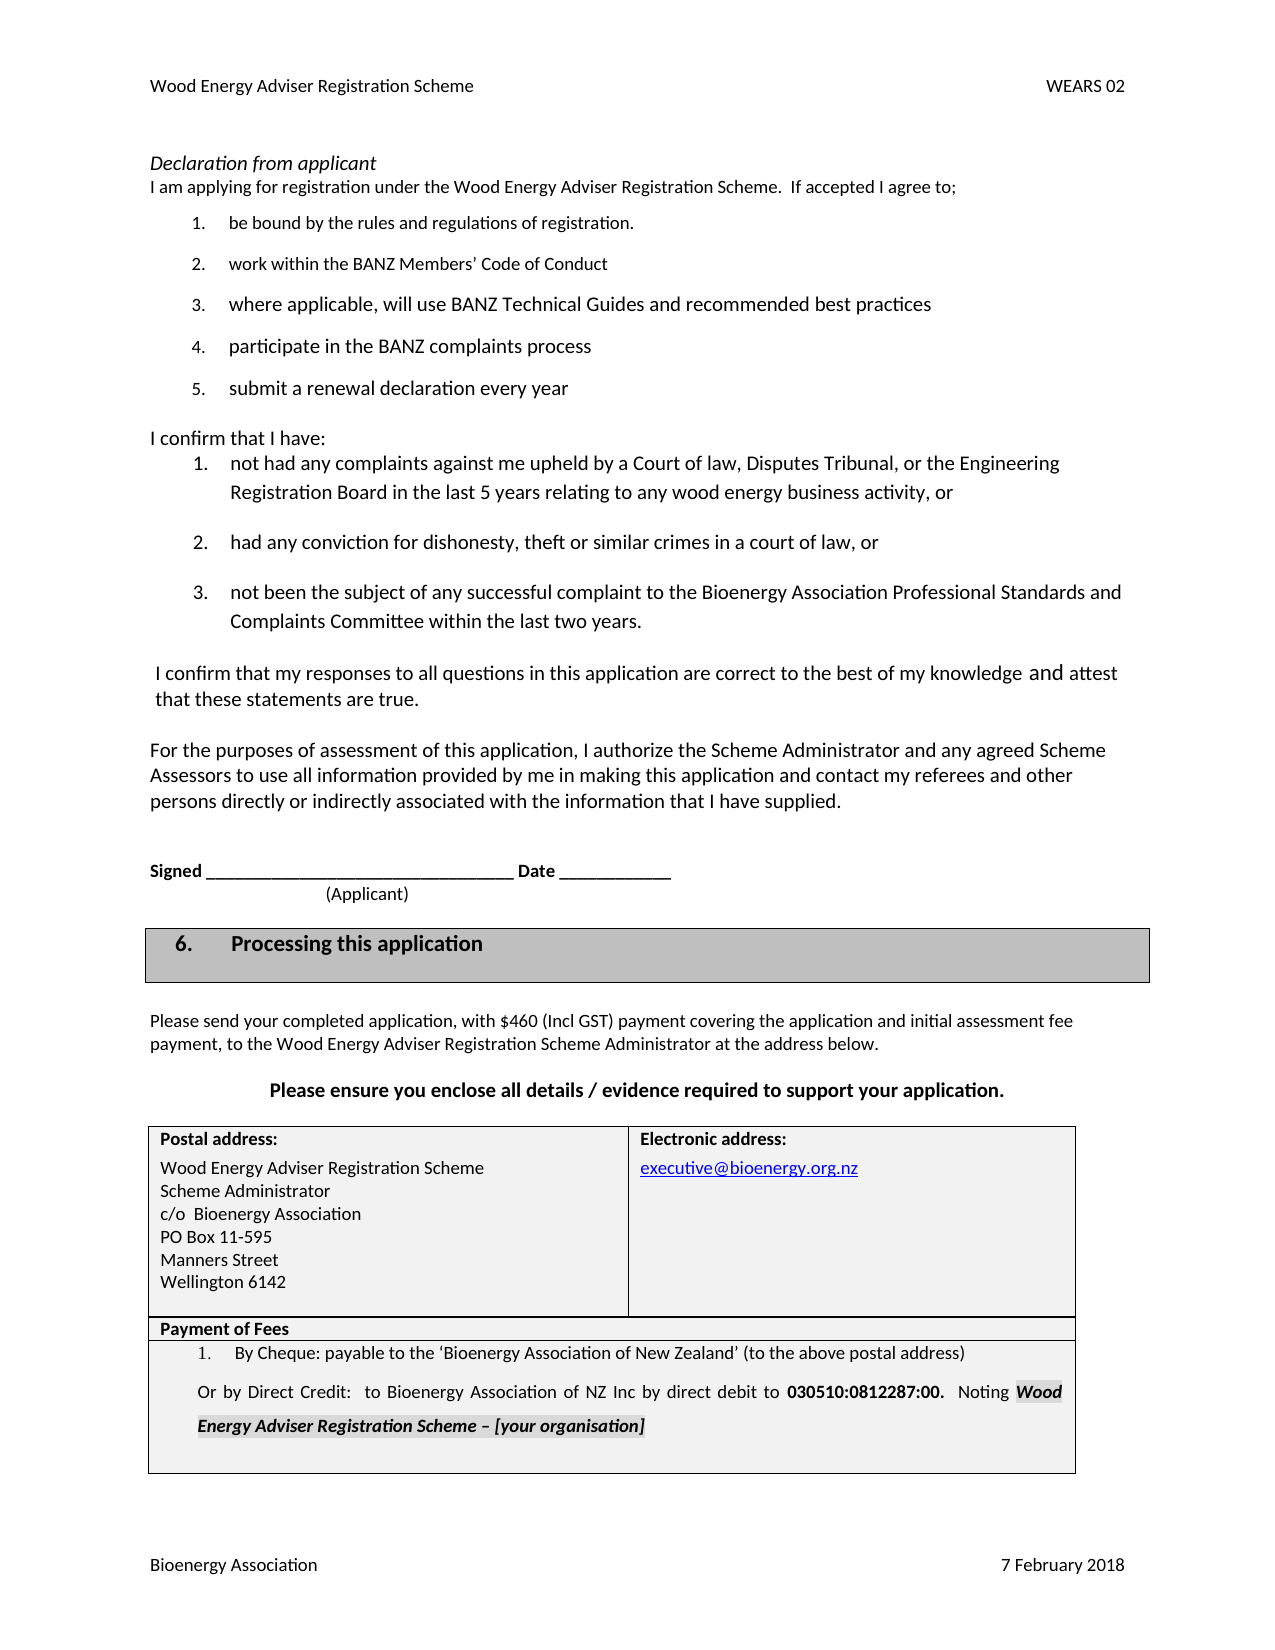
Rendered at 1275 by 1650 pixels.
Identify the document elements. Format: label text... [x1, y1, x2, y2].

list not been the subject of any successful complaint to the Bioenergy Association Professional Standards and Complaints Committee within the last two years. [193, 579, 1125, 634]
text Please ensure you enclose all details / evidence required to support your application. [150, 1077, 1125, 1103]
list participate in the BANZ complaints process [191, 333, 1125, 358]
text For the purposes of assessment of this application, I authorize the Scheme Administrator and any agreed Scheme Assessors to use all information provided by me in making this application and contact my referees and other persons directly or indirectly associated with the information that I have supplied. [150, 737, 1125, 813]
table_cell By Cheque: payable to the ‘Bioenergy Association of New Zealand’ (to the above postal address) Or by Direct Credit: to Bioenergy Association of NZ Inc by direct debit to 030510:0812287:00. Noting Wood Energy Adviser Registration Scheme – [your organisation] [149, 1341, 1075, 1473]
list not had any complaints against me upheld by a Court of law, Disputes Tribunal, or the Engineering Registration Board in the last 5 years relating to any wood energy business activity, or [193, 450, 1125, 505]
table_cell Payment of Fees [149, 1318, 1075, 1340]
list be bound by the rules and regulations of registration. [191, 211, 1125, 234]
table_header Postal address: Wood Energy Adviser Registration Scheme Scheme Administrator c/o Bioenergy Association PO Box 11-595 Manners Street Wellington 6142 [149, 1127, 628, 1316]
list had any conviction for dishonesty, theft or similar crimes in a court of law, or [193, 529, 1125, 555]
text I am applying for registration under the Wood Energy Adviser Registration Scheme. If accepted I agree to; [150, 175, 1125, 198]
text I confirm that I have: [150, 425, 1125, 450]
text I confirm that my responses to all questions in this application are correct to the best of my knowledge and attest that these statements are true. [155, 658, 1125, 712]
list submit a renewal declaration every year [191, 375, 1125, 400]
text (Applicant) [225, 882, 1125, 905]
table_header Processing this application [146, 929, 1149, 982]
list where applicable, will use BANZ Technical Guides and recommended best practices [191, 291, 1125, 317]
list work within the BANZ Members’ Code of Conduct [191, 250, 1125, 275]
text Please send your completed application, with $460 (Incl GST) payment covering the application and initial assessment fee payment, to the Wood Energy Adviser Registration Scheme Administrator at the address below. [150, 1009, 1125, 1054]
text Signed _________________________________ Date ____________ [150, 859, 1125, 882]
text Declaration from applicant [150, 150, 1125, 175]
table_header Electronic address: executive@bioenergy.org.nz [629, 1127, 1075, 1316]
